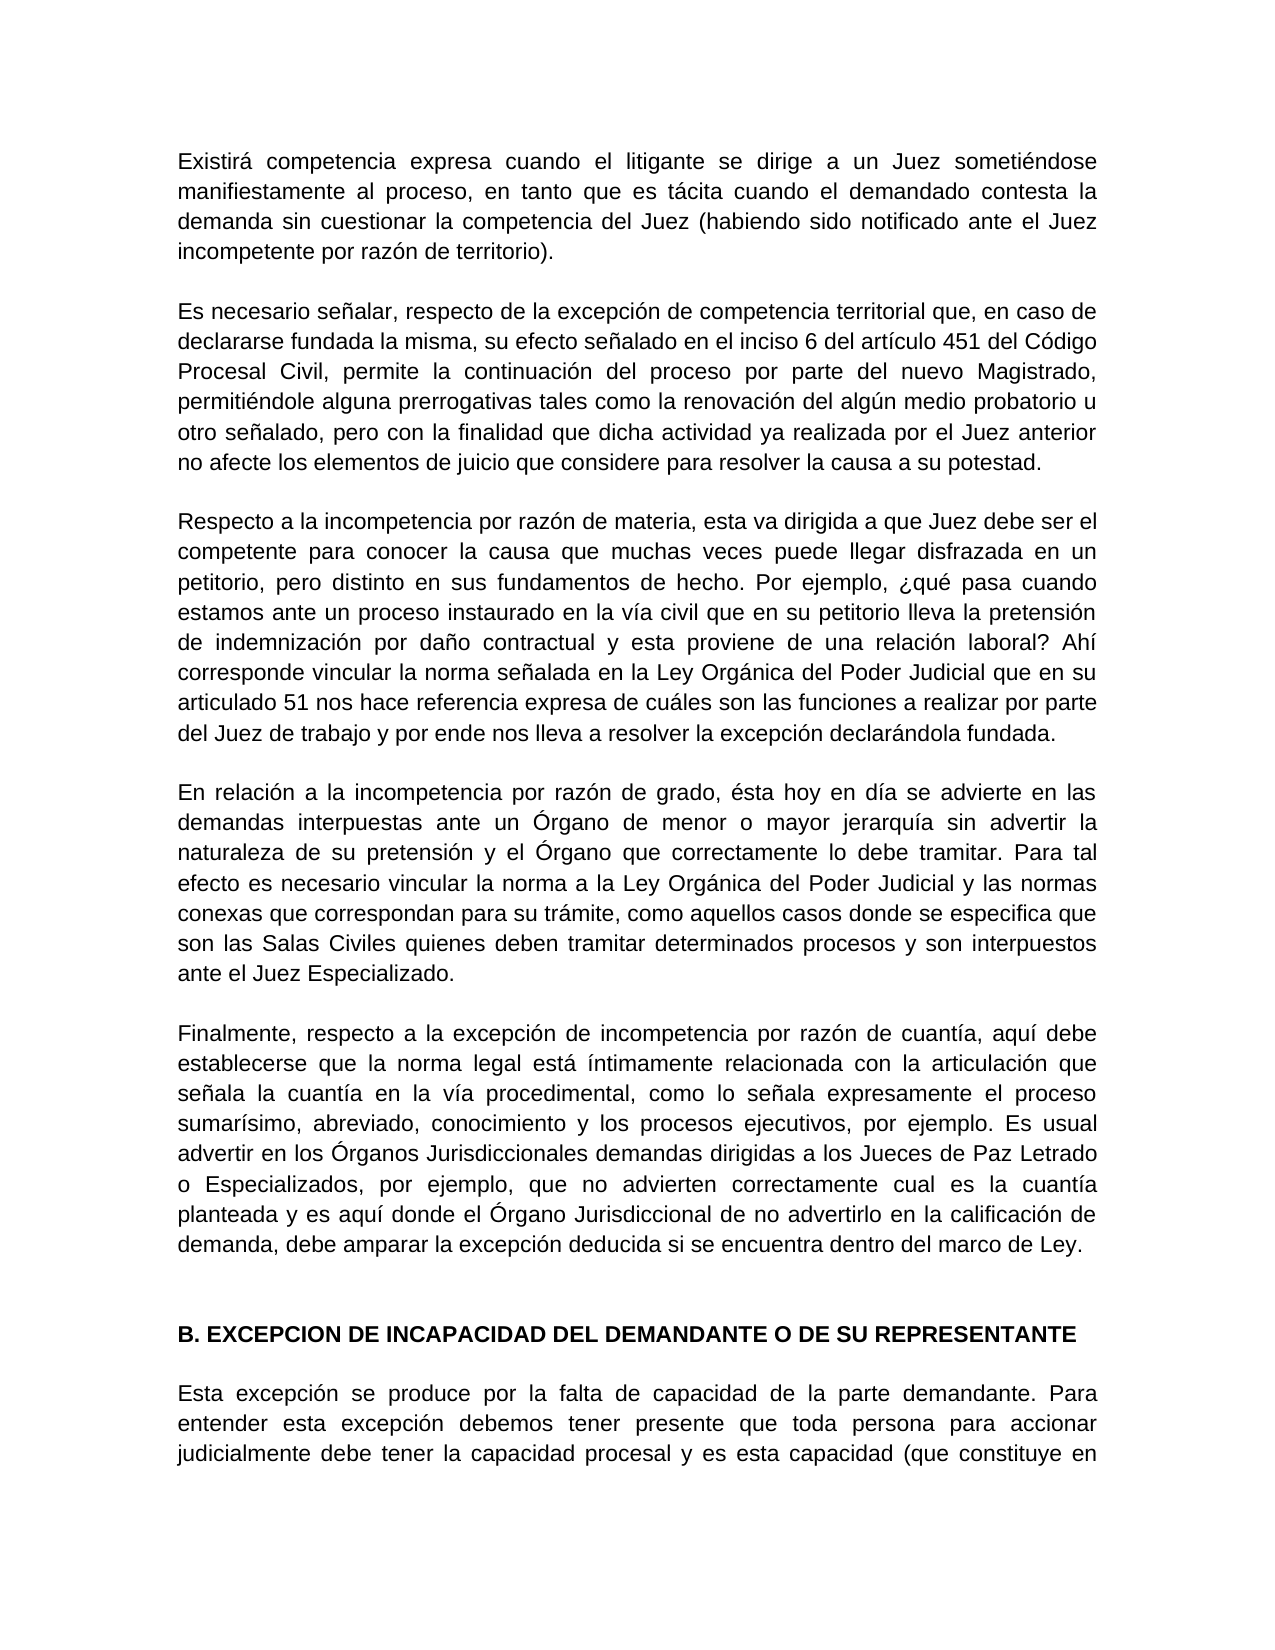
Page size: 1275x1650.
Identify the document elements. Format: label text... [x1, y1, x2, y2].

text Existirá competencia expresa cuando el litigante se dirige a un Juez sometiéndose manifiestamente al proceso, en tanto que es tácita cuando el demandado contesta la demanda sin cuestionar la competencia del Juez (habiendo sido notificado ante el Juez incompetente por razón de territorio). [177, 148, 1098, 264]
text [177, 1380, 1098, 1467]
text En relación a la incompetencia por razón de grado, ésta hoy en día se advierte en las demandas interpuestas ante un Órgano de menor o mayor jerarquía sin advertir la naturaleza de su pretensión y el Órgano que correctamente lo debe tramitar. Para tal efecto es necesario vincular la norma a la Ley Orgánica del Poder Judicial y las normas conexas que correspondan para su trámite, como aquellos casos donde se especifica que son las Salas Civiles quienes deben tramitar determinados procesos y son interpuestos ante el Juez Especializado. [177, 779, 1098, 986]
text B. EXCEPCION DE INCAPACIDAD DEL DEMANDANTE O DE SU REPRESENTANTE [177, 1290, 1098, 1347]
text Es necesario señalar, respecto de la excepción de competencia territorial que, en caso de declararse fundada la misma, su efecto señalado en el inciso 6 del artículo 451 del Código Procesal Civil, permite la continuación del proceso por parte del nuevo Magistrado, permitiéndole alguna prerrogativas tales como la renovación del algún medio probatorio u otro señalado, pero con la finalidad que dicha actividad ya realizada por el Juez anterior no afecte los elementos de juicio que considere para resolver la causa a su potestad. [177, 298, 1098, 475]
text Finalmente, respecto a la excepción de incompetencia por razón de cuantía, aquí debe establecerse que la norma legal está íntimamente relacionada con la articulación que señala la cuantía en la vía procedimental, como lo señala expresamente el proceso sumarísimo, abreviado, conocimiento y los procesos ejecutivos, por ejemplo. Es usual advertir en los Órganos Jurisdiccionales demandas dirigidas a los Jueces de Paz Letrado o Especializados, por ejemplo, que no advierten correctamente cual es la cuantía planteada y es aquí donde el Órgano Jurisdiccional de no advertirlo en la calificación de demanda, debe amparar la excepción deducida si se encuentra dentro del marco de Ley. [177, 1019, 1098, 1257]
text Respecto a la incompetencia por razón de materia, esta va dirigida a que Juez debe ser el competente para conocer la causa que muchas veces puede llegar disfrazada en un petitorio, pero distinto en sus fundamentos de hecho. Por ejemplo, ¿qué pasa cuando estamos ante un proceso instaurado en la vía civil que en su petitorio lleva la pretensión de indemnización por daño contractual y esta proviene de una relación laboral? Ahí corresponde vincular la norma señalada en la Ley Orgánica del Poder Judicial que en su articulado 51 nos hace referencia expresa de cuáles son las funciones a realizar por parte del Juez de trabajo y por ende nos lleva a resolver la excepción declarándola fundada. [177, 508, 1098, 746]
